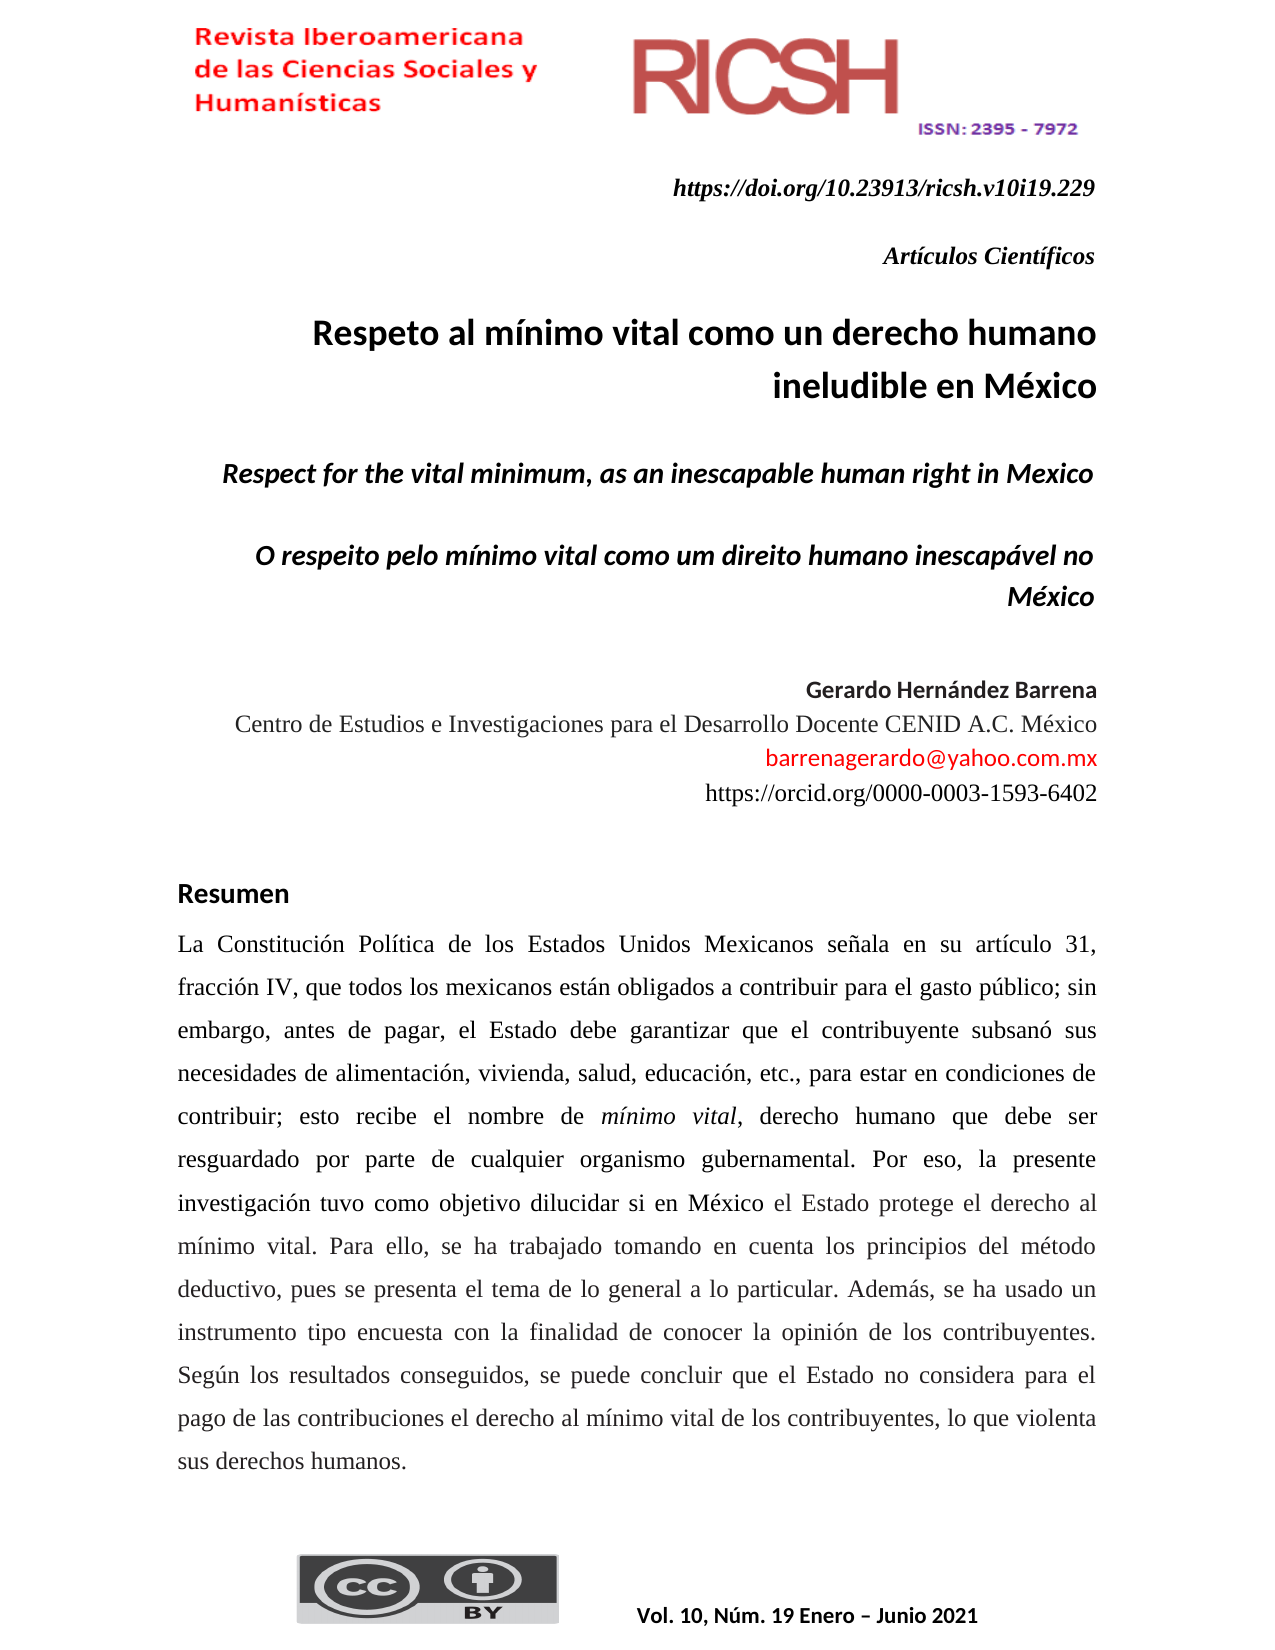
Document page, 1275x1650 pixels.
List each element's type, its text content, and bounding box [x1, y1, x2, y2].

text Respeto al mínimo vital como un derecho humano ineludible en México [177, 309, 1097, 407]
text Gerardo Hernández Barrena [177, 674, 1097, 705]
text https://doi.org/10.23913/ricsh.v10i19.229 [177, 173, 1097, 201]
picture [194, 28, 1081, 137]
text Respect for the vital minimum, as an inescapable human right in Mexico [177, 414, 1097, 491]
subtitle Resumen [177, 875, 1097, 911]
picture [296, 1554, 559, 1624]
text https://orcid.org/0000-0003-1593-6402 [177, 778, 1097, 806]
text Artículos Científicos [177, 241, 1097, 269]
text La Constitución Política de los Estados Unidos Mexicanos señala en su artículo 31, fracción IV, que todos los mexicanos están obligados a contribuir para el gasto público; sin embargo, antes de pagar, el Estado debe garantizar que el contribuyente subsanó sus necesidades de alimentación, vivienda, salud, educación, etc., para estar en condiciones de contribuir; esto recibe el nombre de mínimo vital, derecho humano que debe ser resguardado por parte de cualquier organismo gubernamental. Por eso, la presente investigación tuvo como objetivo dilucidar si en México el Estado protege el derecho al mínimo vital. Para ello, se ha trabajado tomando en cuenta los principios del método deductivo, pues se presenta el tema de lo general a lo particular. Además, se ha usado un instrumento tipo encuesta con la finalidad de conocer la opinión de los contribuyentes. Según los resultados conseguidos, se puede concluir que el Estado no considera para el pago de las contribuciones el derecho al mínimo vital de los contribuyentes, lo que violenta sus derechos humanos. [177, 929, 1097, 1475]
text O respeito pelo mínimo vital como um direito humano inescapável no México [177, 496, 1097, 614]
text Centro de Estudios e Investigaciones para el Desarrollo Docente CENID A.C. México [177, 709, 1097, 738]
text barrenagerardo@yahoo.com.mx [177, 743, 1097, 773]
